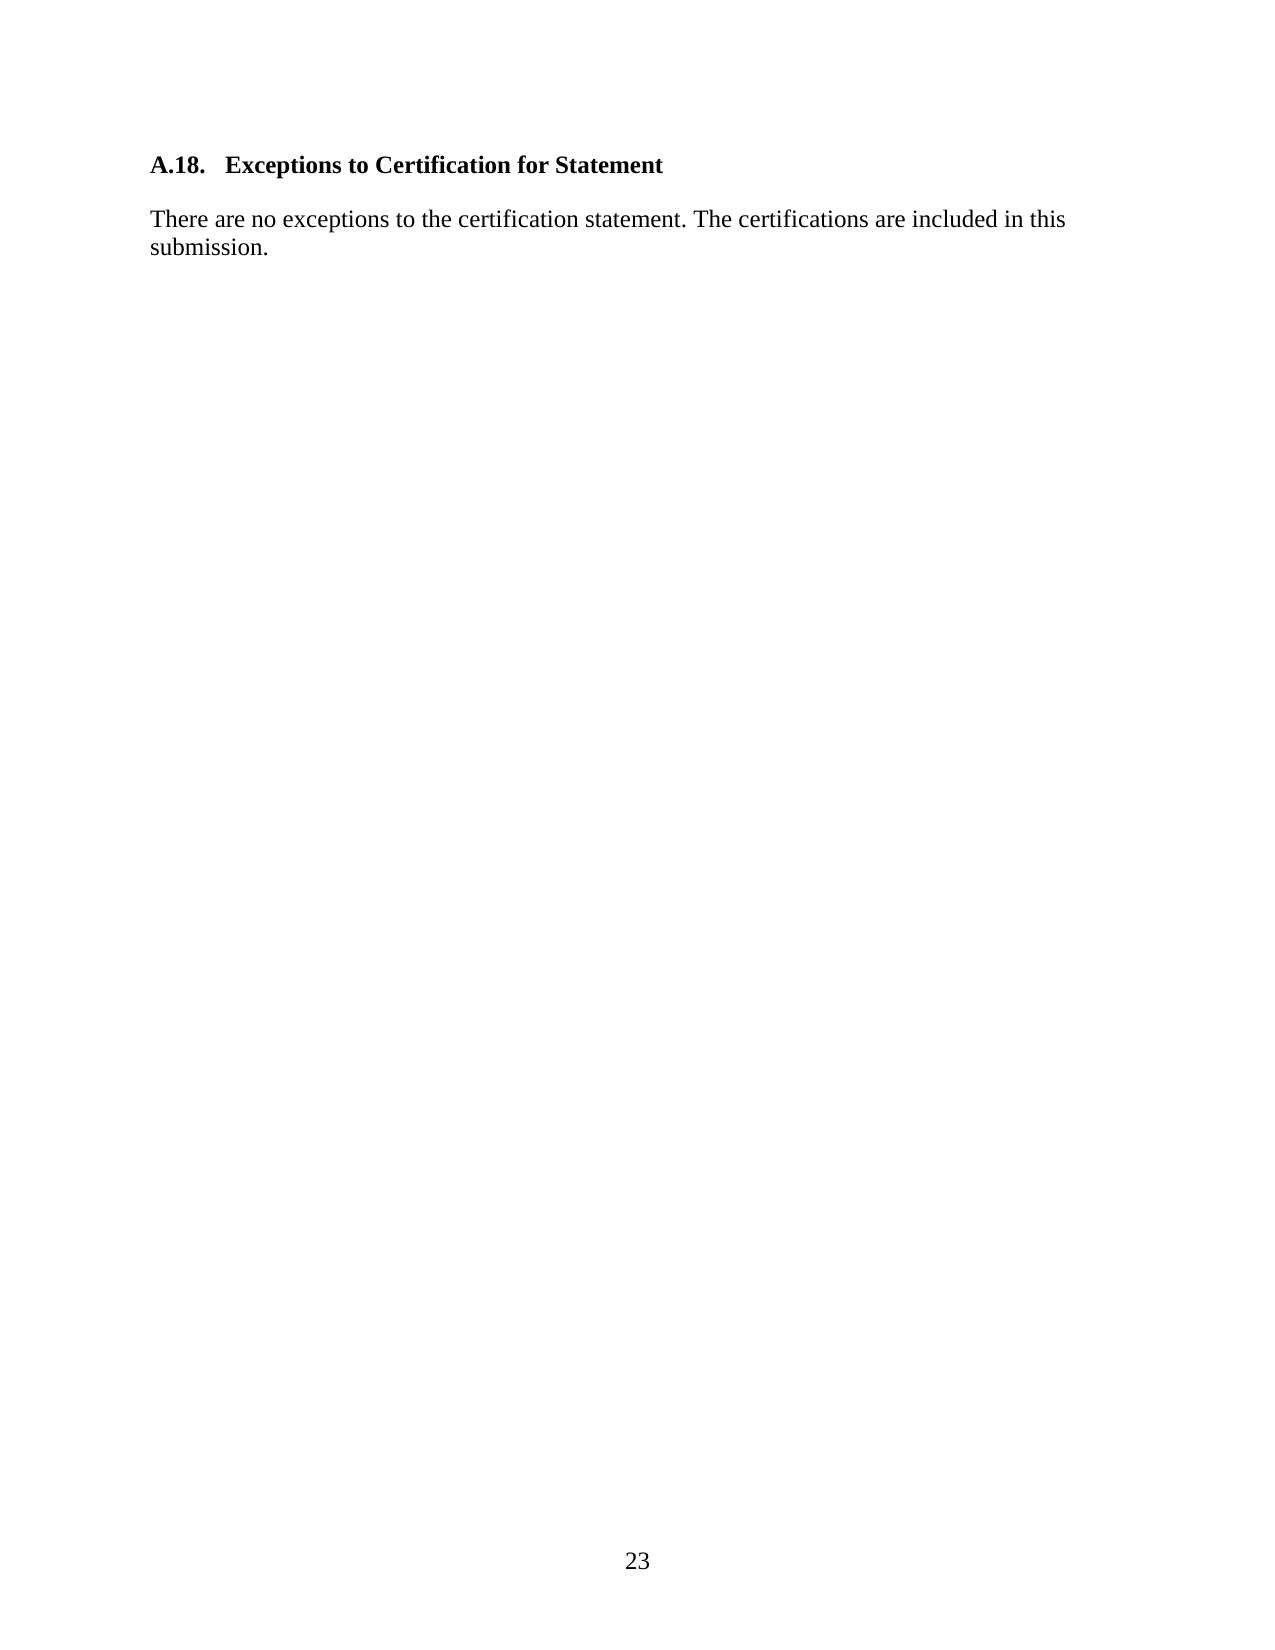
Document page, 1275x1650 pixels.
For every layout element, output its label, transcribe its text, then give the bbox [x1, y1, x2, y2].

subtitle A.18. Exceptions to Certification for Statement [150, 150, 1125, 179]
text There are no exceptions to the certification statement. The certifications are included in this submission. [150, 204, 1125, 261]
